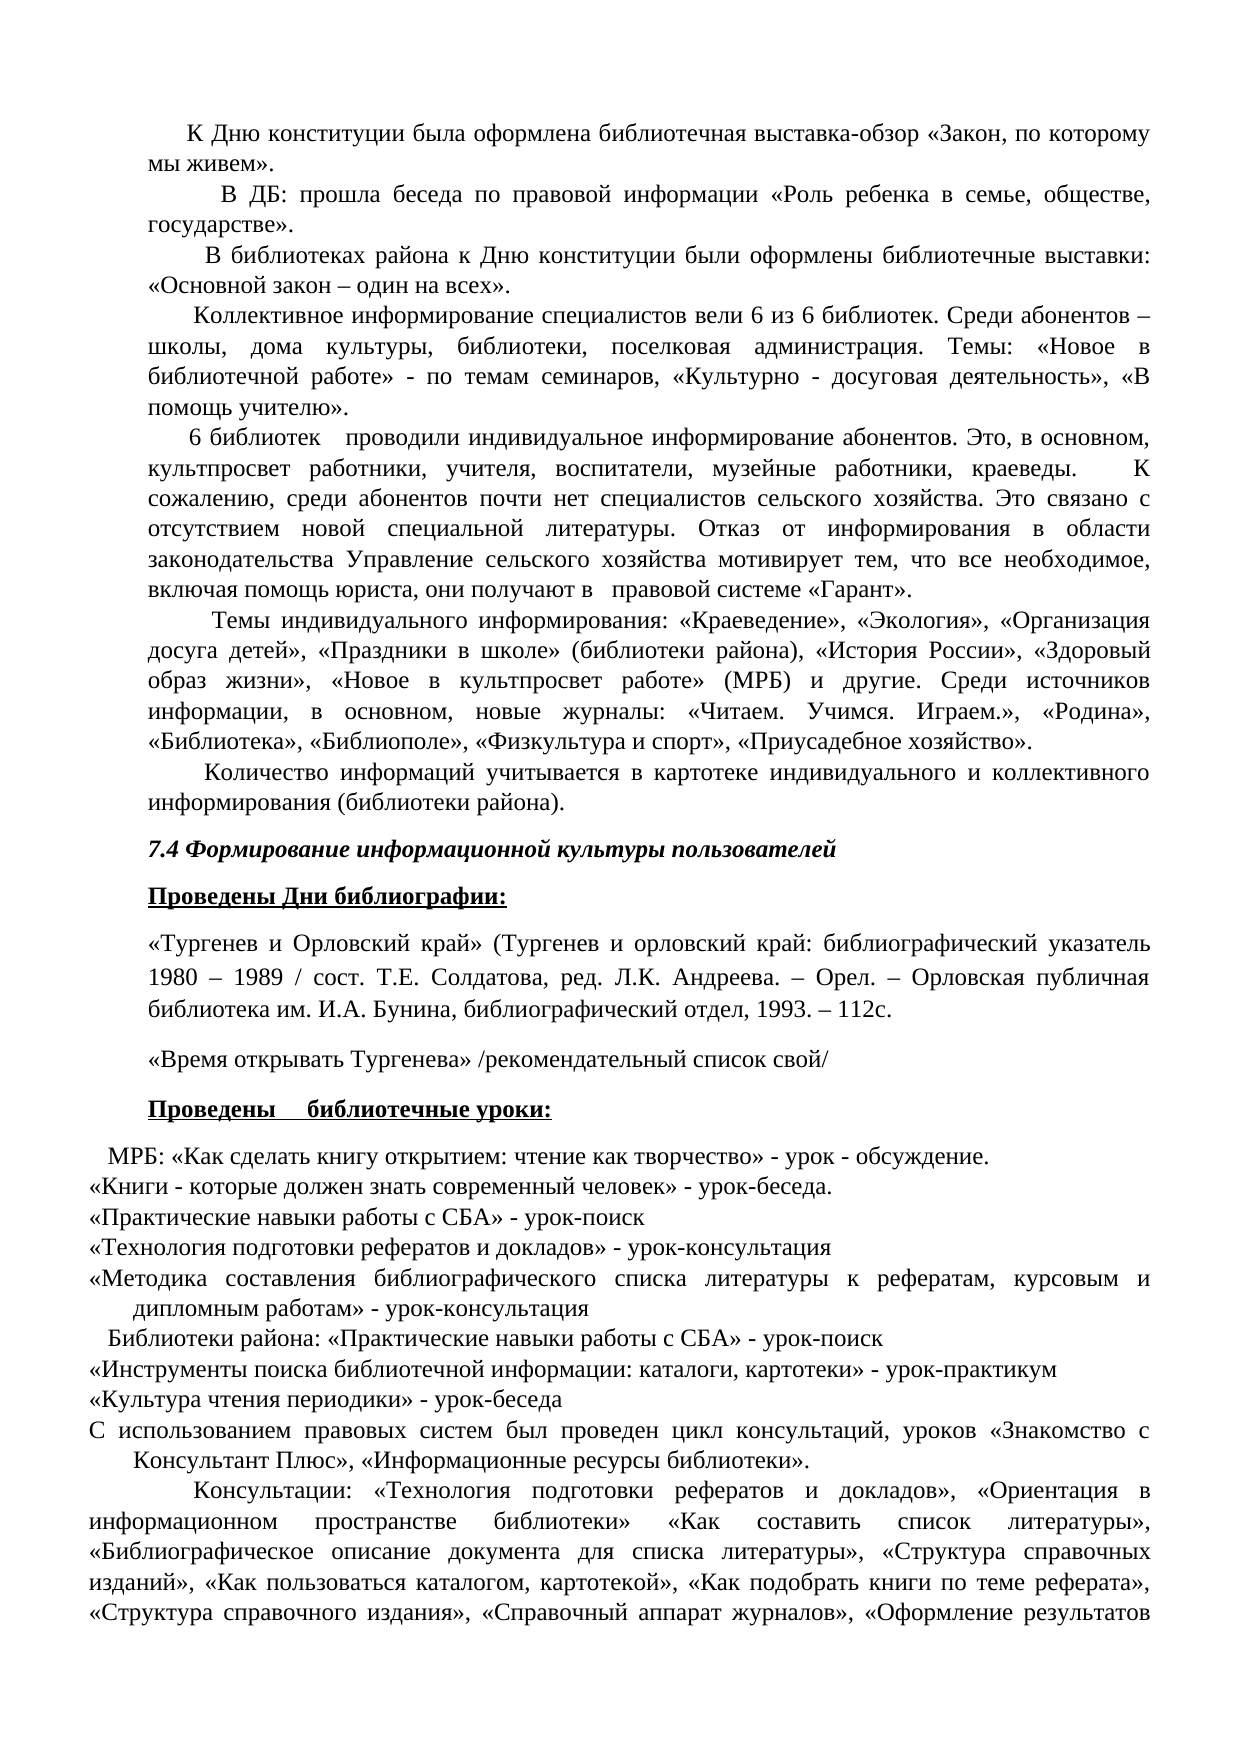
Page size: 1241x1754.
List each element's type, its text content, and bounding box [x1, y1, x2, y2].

text «Культура чтения периодики» - урок-беседа [89, 1384, 1152, 1413]
text 6 библиотек проводили индивидуальное информирование абонентов. Это, в основном, культпросвет работники, учителя, воспитатели, музейные работники, краеведы. К сожалению, среди абонентов почти нет специалистов сельского хозяйства. Это связано с отсутствием новой специальной литературы. Отказ от информирования в области законодательства Управление сельского хозяйства мотивирует тем, что все необходимое, включая помощь юриста, они получают в правовой системе «Гарант». [148, 422, 1152, 603]
text К Дню конституции была оформлена библиотечная выставка-обзор «Закон, по которому мы живем». [148, 118, 1152, 177]
text «Методика составления библиографического списка литературы к рефератам, курсовым и дипломным работам» - урок-консультация [89, 1263, 1152, 1322]
text В ДБ: прошла беседа по правовой информации «Роль ребенка в семье, обществе, государстве». [148, 179, 1152, 238]
text «Технология подготовки рефератов и докладов» - урок-консультация [89, 1232, 1152, 1261]
text С использованием правовых систем был проведен цикл консультаций, уроков «Знакомство с Консультант Плюс», «Информационные ресурсы библиотеки». [89, 1415, 1152, 1474]
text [89, 1476, 1152, 1626]
text В библиотеках района к Дню конституции были оформлены библиотечные выставки: «Основной закон – один на всех». [148, 240, 1152, 299]
text «Инструменты поиска библиотечной информации: каталоги, картотеки» - урок-практикум [89, 1354, 1152, 1383]
text Темы индивидуального информирования: «Краеведение», «Экология», «Организация досуга детей», «Праздники в школе» (библиотеки района), «История России», «Здоровый образ жизни», «Новое в культпросвет работе» (МРБ) и другие. Среди источников информации, в основном, новые журналы: «Читаем. Учимся. Играем.», «Родина», «Библиотека», «Библиополе», «Физкультура и спорт», «Приусадебное хозяйство». [148, 605, 1152, 755]
text МРБ: «Как сделать книгу открытием: чтение как творчество» - урок - обсуждение. [89, 1141, 1152, 1170]
text «Время открывать Тургенева» /рекомендательный список свой/ [148, 1044, 1152, 1073]
text Коллективное информирование специалистов вели 6 из 6 библиотек. Среди абонентов – школы, дома культуры, библиотеки, поселковая администрация. Темы: «Новое в библиотечной работе» - по темам семинаров, «Культурно - досуговая деятельность», «В помощь учителю». [148, 301, 1152, 421]
text 7.4 Формирование информационной культуры пользователей [148, 834, 1152, 863]
text «Книги - которые должен знать современный человек» - урок-беседа. [89, 1171, 1152, 1200]
text Проведены Дни библиографии: [148, 881, 1152, 910]
text «Практические навыки работы с СБА» - урок-поиск [89, 1202, 1152, 1231]
text «Тургенев и Орловский край» (Тургенев и орловский край: библиографический указатель 1980 – 1989 / сост. Т.Е. Солдатова, ред. Л.К. Андреева. – Орел. – Орловская публичная библиотека им. И.А. Бунина, библиографический отдел, 1993. – 112с. [148, 928, 1152, 1023]
text Проведены библиотечные уроки: [148, 1094, 1152, 1123]
text Библиотеки района: «Практические навыки работы с СБА» - урок-поиск [89, 1323, 1152, 1352]
text Количество информаций учитывается в картотеке индивидуального и коллективного информирования (библиотеки района). [148, 757, 1152, 816]
